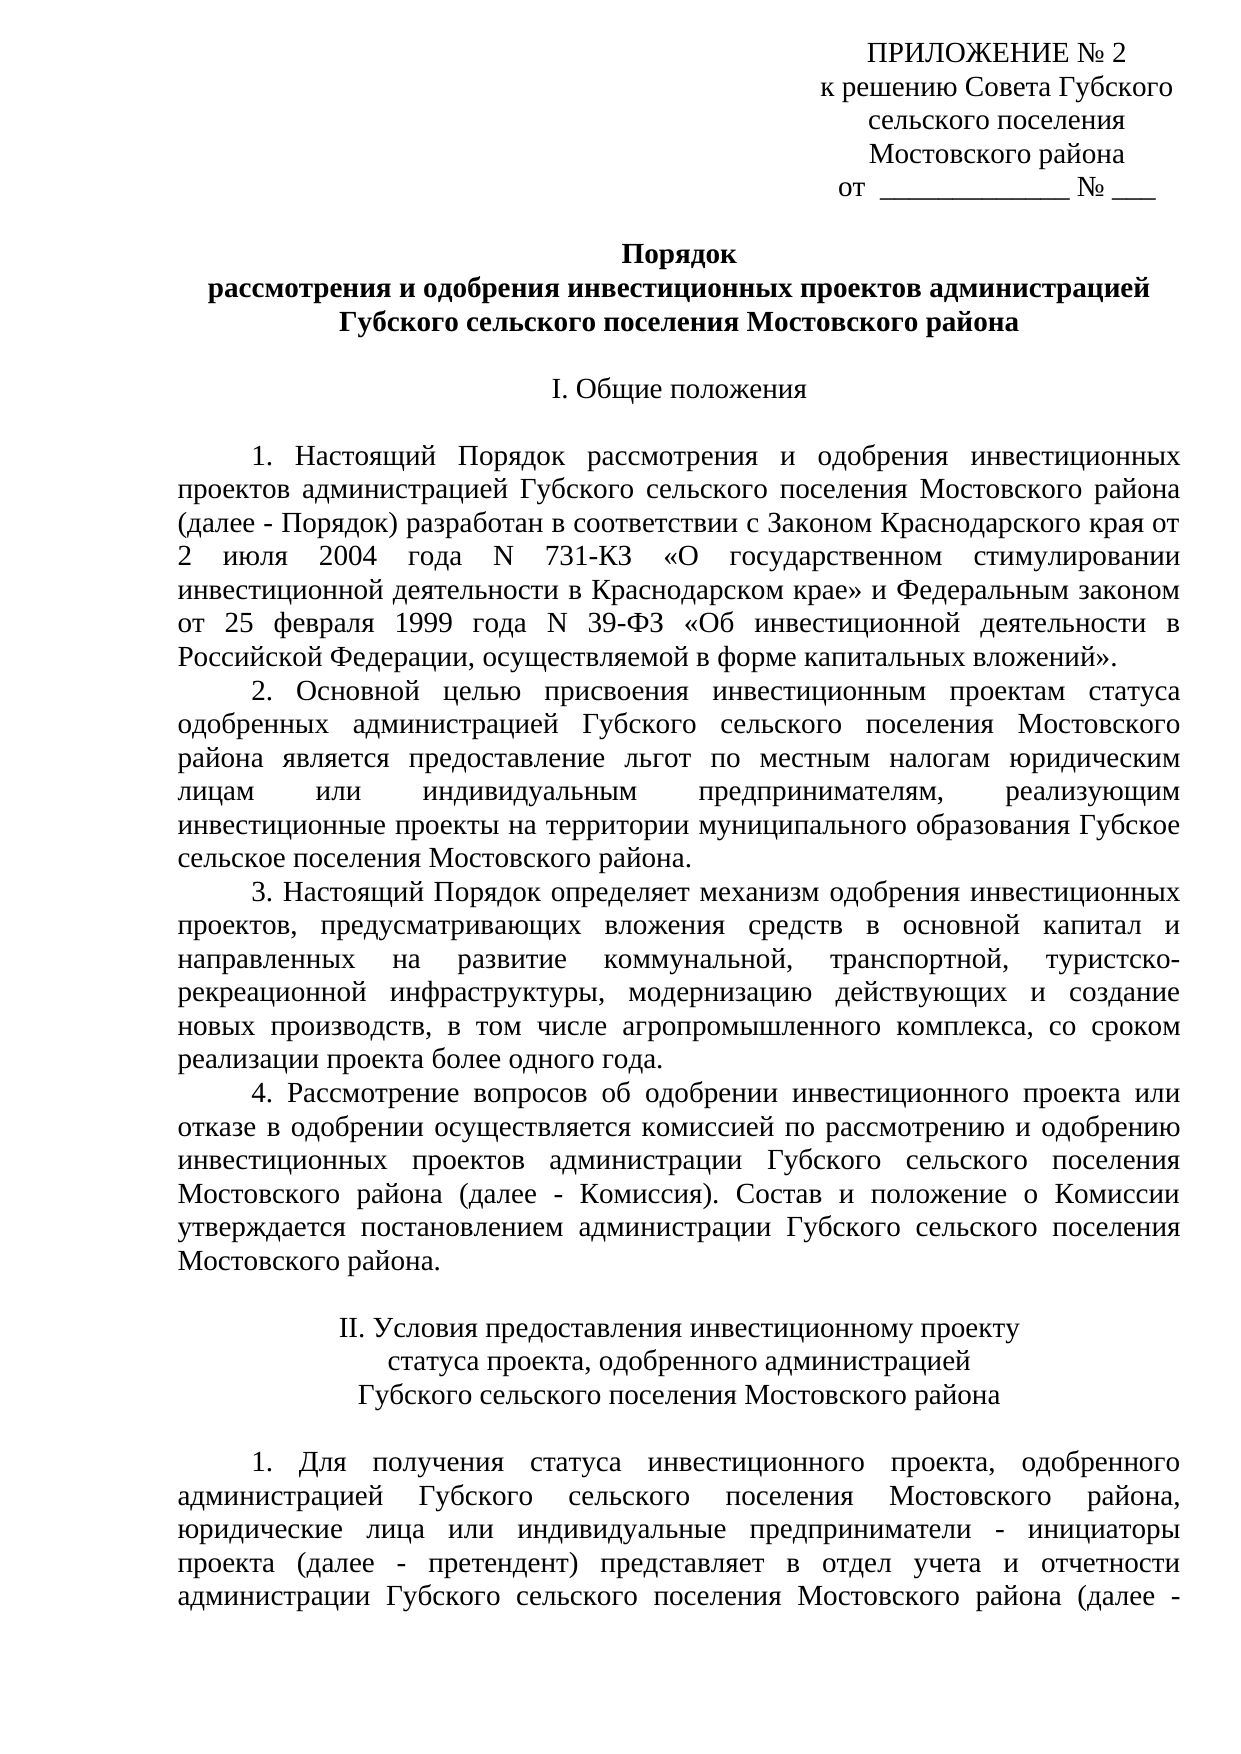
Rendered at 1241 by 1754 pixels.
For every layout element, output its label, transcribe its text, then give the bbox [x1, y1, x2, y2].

text I. Общие положения [177, 371, 1181, 404]
text от _____________ № ___ [812, 169, 1181, 203]
text ПРИЛОЖЕНИЕ № 2 [812, 35, 1181, 69]
text 1. Настоящий Порядок рассмотрения и одобрения инвестиционных проектов администрацией Губского сельского поселения Мостовского района (далее - Порядок) разработан в соответствии с Законом Краснодарского края от 2 июля 2004 года N 731-КЗ «О государственном стимулировании инвестиционной деятельности в Краснодарском крае» и Федеральным законом от 25 февраля 1999 года N 39-ФЗ «Об инвестиционной деятельности в Российской Федерации, осуществляемой в форме капитальных вложений». [177, 438, 1181, 673]
text статуса проекта, одобренного администрацией [177, 1343, 1181, 1377]
text Мостовского района [812, 136, 1181, 169]
text сельского поселения [812, 102, 1181, 136]
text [177, 1444, 1181, 1612]
text Порядок [177, 237, 1181, 270]
text к решению Совета Губского [812, 69, 1181, 102]
text II. Условия предоставления инвестиционному проекту [177, 1310, 1181, 1343]
text Губского сельского поселения Мостовского района [177, 1377, 1181, 1411]
text 4. Рассмотрение вопросов об одобрении инвестиционного проекта или отказе в одобрении осуществляется комиссией по рассмотрению и одобрению инвестиционных проектов администрации Губского сельского поселения Мостовского района (далее - Комиссия). Состав и положение о Комиссии утверждается постановлением администрации Губского сельского поселения Мостовского района. [177, 1075, 1181, 1276]
text 2. Основной целью присвоения инвестиционным проектам статуса одобренных администрацией Губского сельского поселения Мостовского района является предоставление льгот по местным налогам юридическим лицам или индивидуальным предпринимателям, реализующим инвестиционные проекты на территории муниципального образования Губское сельское поселения Мостовского района. [177, 673, 1181, 874]
text 3. Настоящий Порядок определяет механизм одобрения инвестиционных проектов, предусматривающих вложения средств в основной капитал и направленных на развитие коммунальной, транспортной, туристско-рекреационной инфраструктуры, модернизацию действующих и создание новых производств, в том числе агропромышленного комплекса, со сроком реализации проекта более одного года. [177, 874, 1181, 1075]
text рассмотрения и одобрения инвестиционных проектов администрацией Губского сельского поселения Мостовского района [177, 270, 1181, 337]
